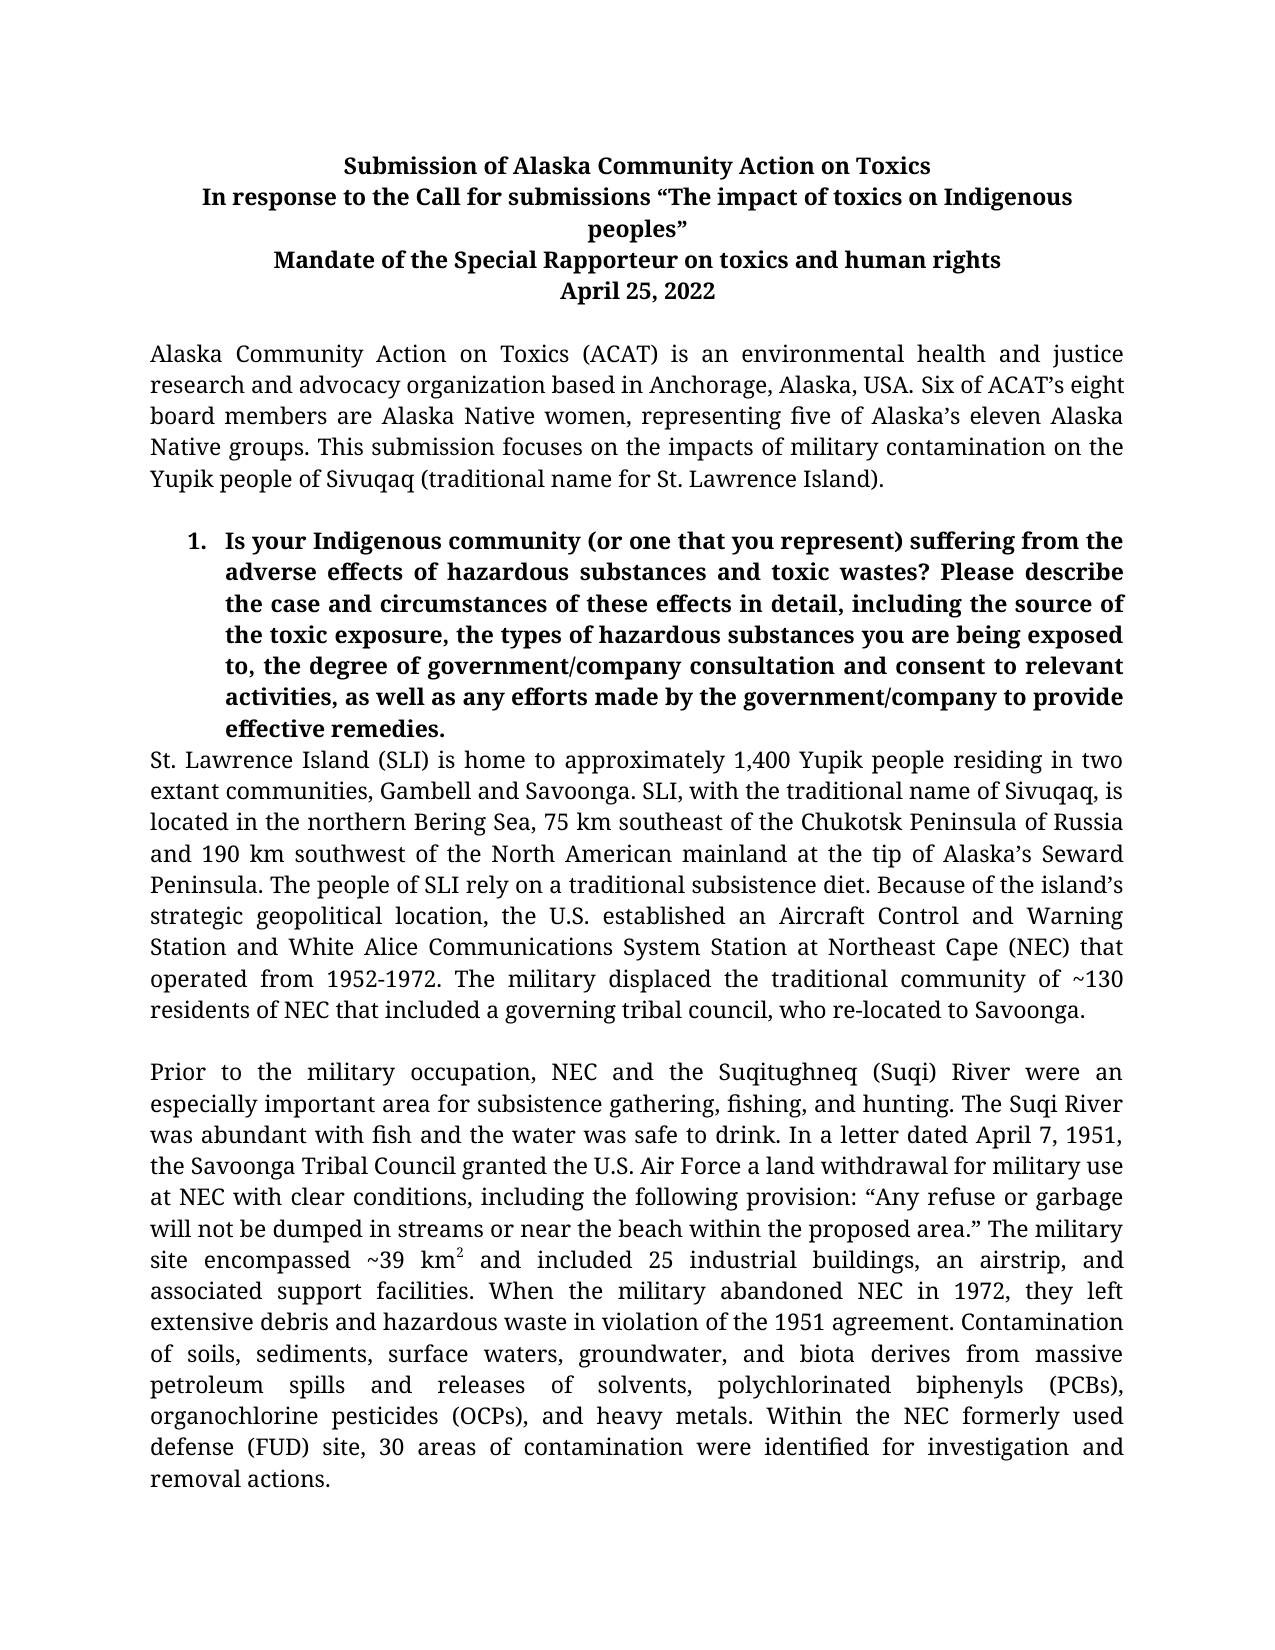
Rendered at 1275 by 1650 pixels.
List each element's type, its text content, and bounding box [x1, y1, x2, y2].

text April 25, 2022 [150, 275, 1125, 306]
text Submission of Alaska Community Action on Toxics [150, 150, 1125, 181]
text Prior to the military occupation, NEC and the Suqitughneq (Suqi) River were an especially important area for subsistence gathering, fishing, and hunting. The Suqi River was abundant with fish and the water was safe to drink. In a letter dated April 7, 1951, the Savoonga Tribal Council granted the U.S. Air Force a land withdrawal for military use at NEC with clear conditions, including the following provision: “Any refuse or garbage will not be dumped in streams or near the beach within the proposed area.” The military site encompassed ~39 km2 and included 25 industrial buildings, an airstrip, and associated support facilities. When the military abandoned NEC in 1972, they left extensive debris and hazardous waste in violation of the 1951 agreement. Contamination of soils, sediments, surface waters, groundwater, and biota derives from massive petroleum spills and releases of solvents, polychlorinated biphenyls (PCBs), organochlorine pesticides (OCPs), and heavy metals. Within the NEC formerly used defense (FUD) site, 30 areas of contamination were identified for investigation and removal actions. [150, 1056, 1125, 1494]
text St. Lawrence Island (SLI) is home to approximately 1,400 Yupik people residing in two extant communities, Gambell and Savoonga. SLI, with the traditional name of Sivuqaq, is located in the northern Bering Sea, 75 km southeast of the Chukotsk Peninsula of Russia and 190 km southwest of the North American mainland at the tip of Alaska’s Seward Peninsula. The people of SLI rely on a traditional subsistence diet. Because of the island’s strategic geopolitical location, the U.S. established an Aircraft Control and Warning Station and White Alice Communications System Station at Northeast Cape (NEC) that operated from 1952-1972. The military displaced the traditional community of ~130 residents of NEC that included a governing tribal council, who re-located to Savoonga. [150, 744, 1125, 1025]
text Alaska Community Action on Toxics (ACAT) is an environmental health and justice research and advocacy organization based in Anchorage, Alaska, USA. Six of ACAT’s eight board members are Alaska Native women, representing five of Alaska’s eleven Alaska Native groups. This submission focuses on the impacts of military contamination on the Yupik people of Sivuqaq (traditional name for St. Lawrence Island). [150, 337, 1125, 494]
list Is your Indigenous community (or one that you represent) suffering from the adverse effects of hazardous substances and toxic wastes? Please describe the case and circumstances of these effects in detail, including the source of the toxic exposure, the types of hazardous substances you are being exposed to, the degree of government/company consultation and consent to relevant activities, as well as any efforts made by the government/company to provide effective remedies. [187, 525, 1125, 744]
text Mandate of the Special Rapporteur on toxics and human rights [150, 244, 1125, 275]
text In response to the Call for submissions “The impact of toxics on Indigenous peoples” [150, 181, 1125, 244]
